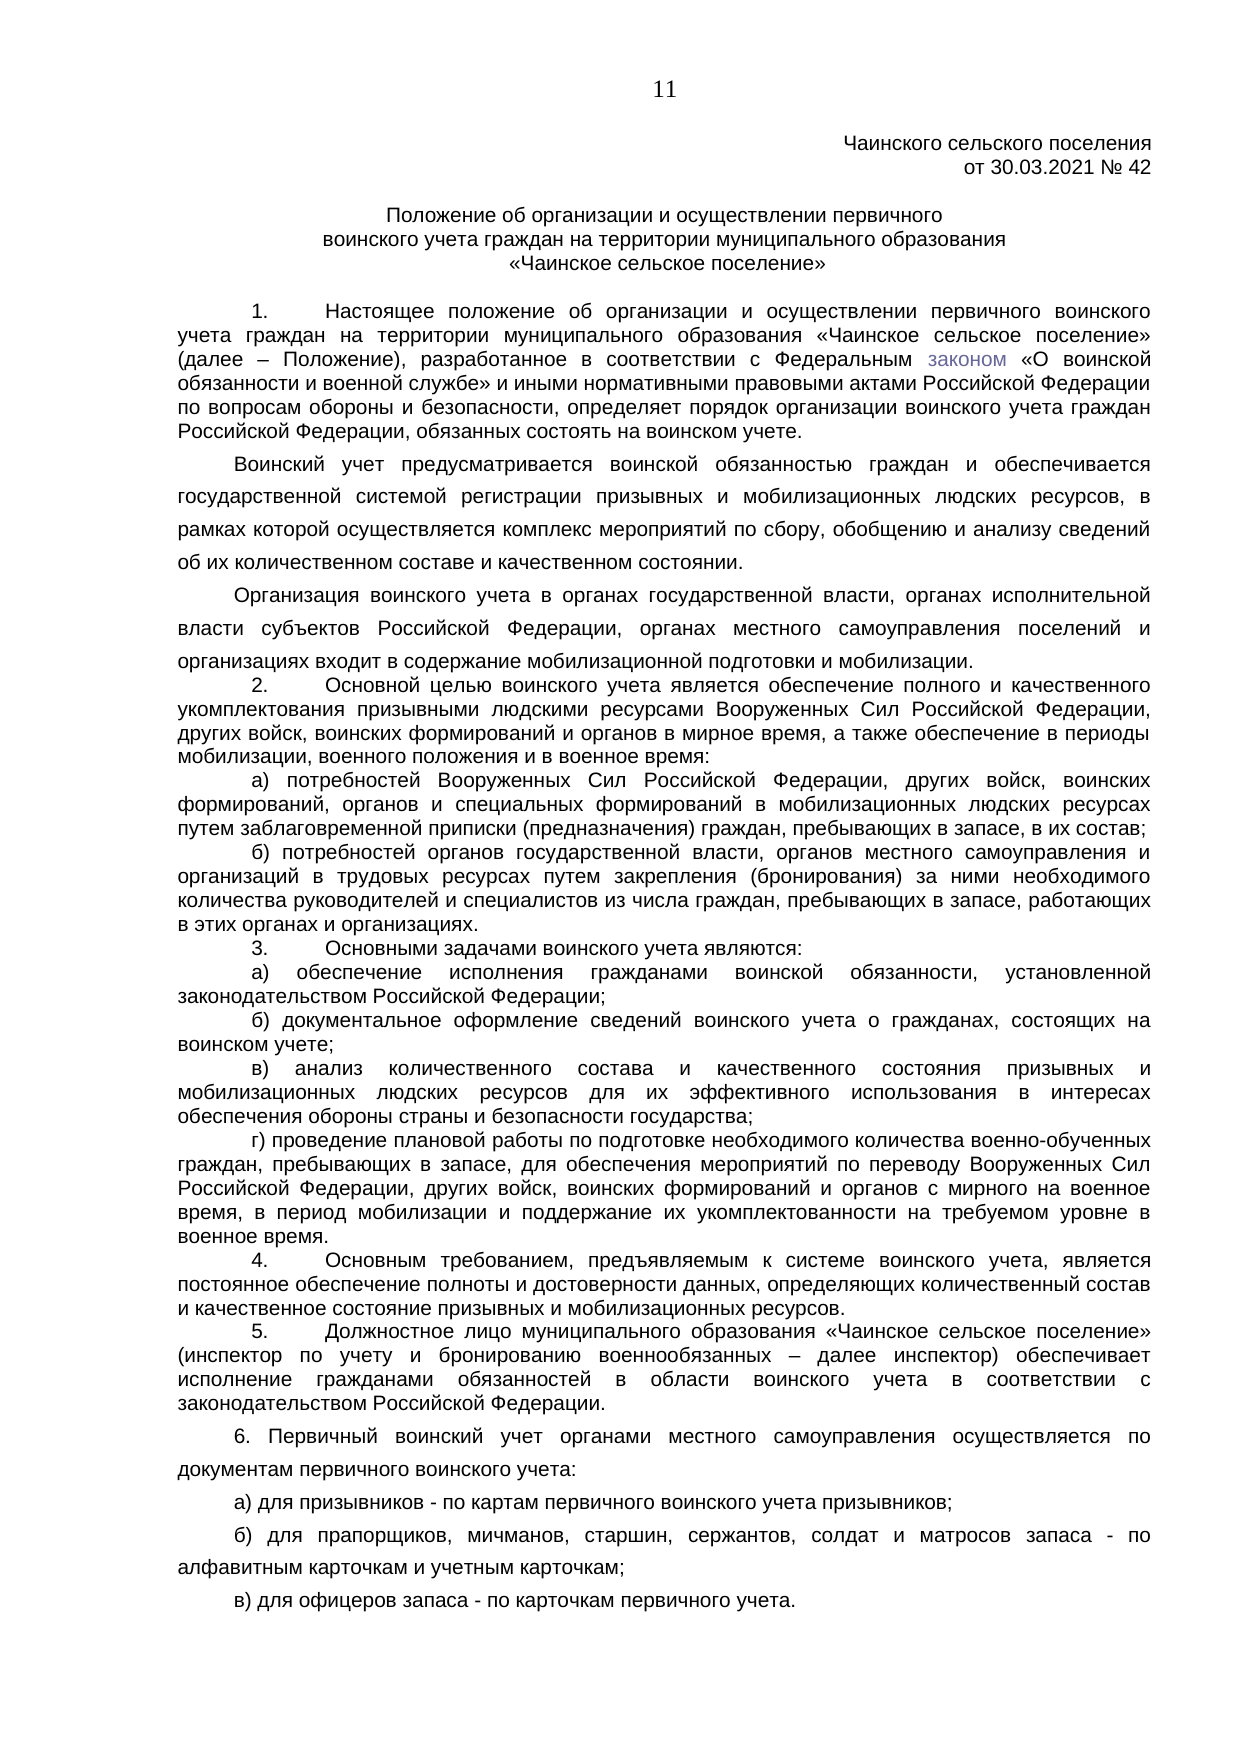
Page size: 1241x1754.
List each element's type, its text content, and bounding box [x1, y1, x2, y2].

text Чаинского сельского поселения [177, 131, 1152, 155]
text 5. Должностное лицо муниципального образования «Чаинское сельское поселение» (инспектор по учету и бронированию военнообязанных – далее инспектор) обеспечивает исполнение гражданами обязанностей в области воинского учета в соответствии с законодательством Российской Федерации. [177, 1319, 1152, 1415]
text 3. Основными задачами воинского учета являются: [177, 936, 1152, 960]
text Воинский учет предусматривается воинской обязанностью граждан и обеспечивается государственной системой регистрации призывных и мобилизационных людских ресурсов, в рамках которой осуществляется комплекс мероприятий по сбору, обобщению и анализу сведений об их количественном составе и качественном состоянии. [177, 443, 1152, 574]
text а) обеспечение исполнения гражданами воинской обязанности, установленной законодательством Российской Федерации; [177, 960, 1152, 1008]
text а) для призывников - по картам первичного воинского учета призывников; [177, 1481, 1152, 1513]
text 2. Основной целью воинского учета является обеспечение полного и качественного укомплектования призывными людскими ресурсами Вооруженных Сил Российской Федерации, других войск, воинских формирований и органов в мирное время, а также обеспечение в периоды мобилизации, военного положения и в военное время: [177, 672, 1152, 768]
text 1. Настоящее положение об организации и осуществлении первичного воинского учета граждан на территории муниципального образования «Чаинское сельское поселение» (далее – Положение), разработанное в соответствии с Федеральным законом «О воинской обязанности и военной службе» и иными нормативными правовыми актами Российской Федерации по вопросам обороны и безопасности, определяет порядок организации воинского учета граждан Российской Федерации, обязанных состоять на воинском учете. [177, 299, 1152, 443]
text г) проведение плановой работы по подготовке необходимого количества военно-обученных граждан, пребывающих в запасе, для обеспечения мероприятий по переводу Вооруженных Сил Российской Федерации, других войск, воинских формирований и органов с мирного на военное время, в период мобилизации и поддержание их укомплектованности на требуемом уровне в военное время. [177, 1128, 1152, 1247]
text в) анализ количественного состава и качественного состояния призывных и мобилизационных людских ресурсов для их эффективного использования в интересах обеспечения обороны страны и безопасности государства; [177, 1056, 1152, 1128]
text 4. Основным требованием, предъявляемым к системе воинского учета, является постоянное обеспечение полноты и достоверности данных, определяющих количественный состав и качественное состояние призывных и мобилизационных ресурсов. [177, 1247, 1152, 1319]
text б) документальное оформление сведений воинского учета о гражданах, состоящих на воинском учете; [177, 1008, 1152, 1056]
text Положение об организации и осуществлении первичного [177, 203, 1152, 227]
text 6. Первичный воинский учет органами местного самоуправления осуществляется по документам первичного воинского учета: [177, 1415, 1152, 1481]
text а) потребностей Вооруженных Сил Российской Федерации, других войск, воинских формирований, органов и специальных формирований в мобилизационных людских ресурсах путем заблаговременной приписки (предназначения) граждан, пребывающих в запасе, в их состав; [177, 768, 1152, 840]
text б) потребностей органов государственной власти, органов местного самоуправления и организаций в трудовых ресурсах путем закрепления (бронирования) за ними необходимого количества руководителей и специалистов из числа граждан, пребывающих в запасе, работающих в этих органах и организациях. [177, 840, 1152, 936]
text б) для прапорщиков, мичманов, старшин, сержантов, солдат и матросов запаса - по алфавитным карточкам и учетным карточкам; [177, 1513, 1152, 1579]
text «Чаинское сельское поселение» [177, 251, 1152, 275]
text в) для офицеров запаса - по карточкам первичного учета. [177, 1579, 1152, 1612]
text Организация воинского учета в органах государственной власти, органах исполнительной власти субъектов Российской Федерации, органах местного самоуправления поселений и организациях входит в содержание мобилизационной подготовки и мобилизации. [177, 574, 1152, 672]
text от 30.03.2021 № 42 [177, 155, 1152, 179]
text воинского учета граждан на территории муниципального образования [177, 227, 1152, 251]
